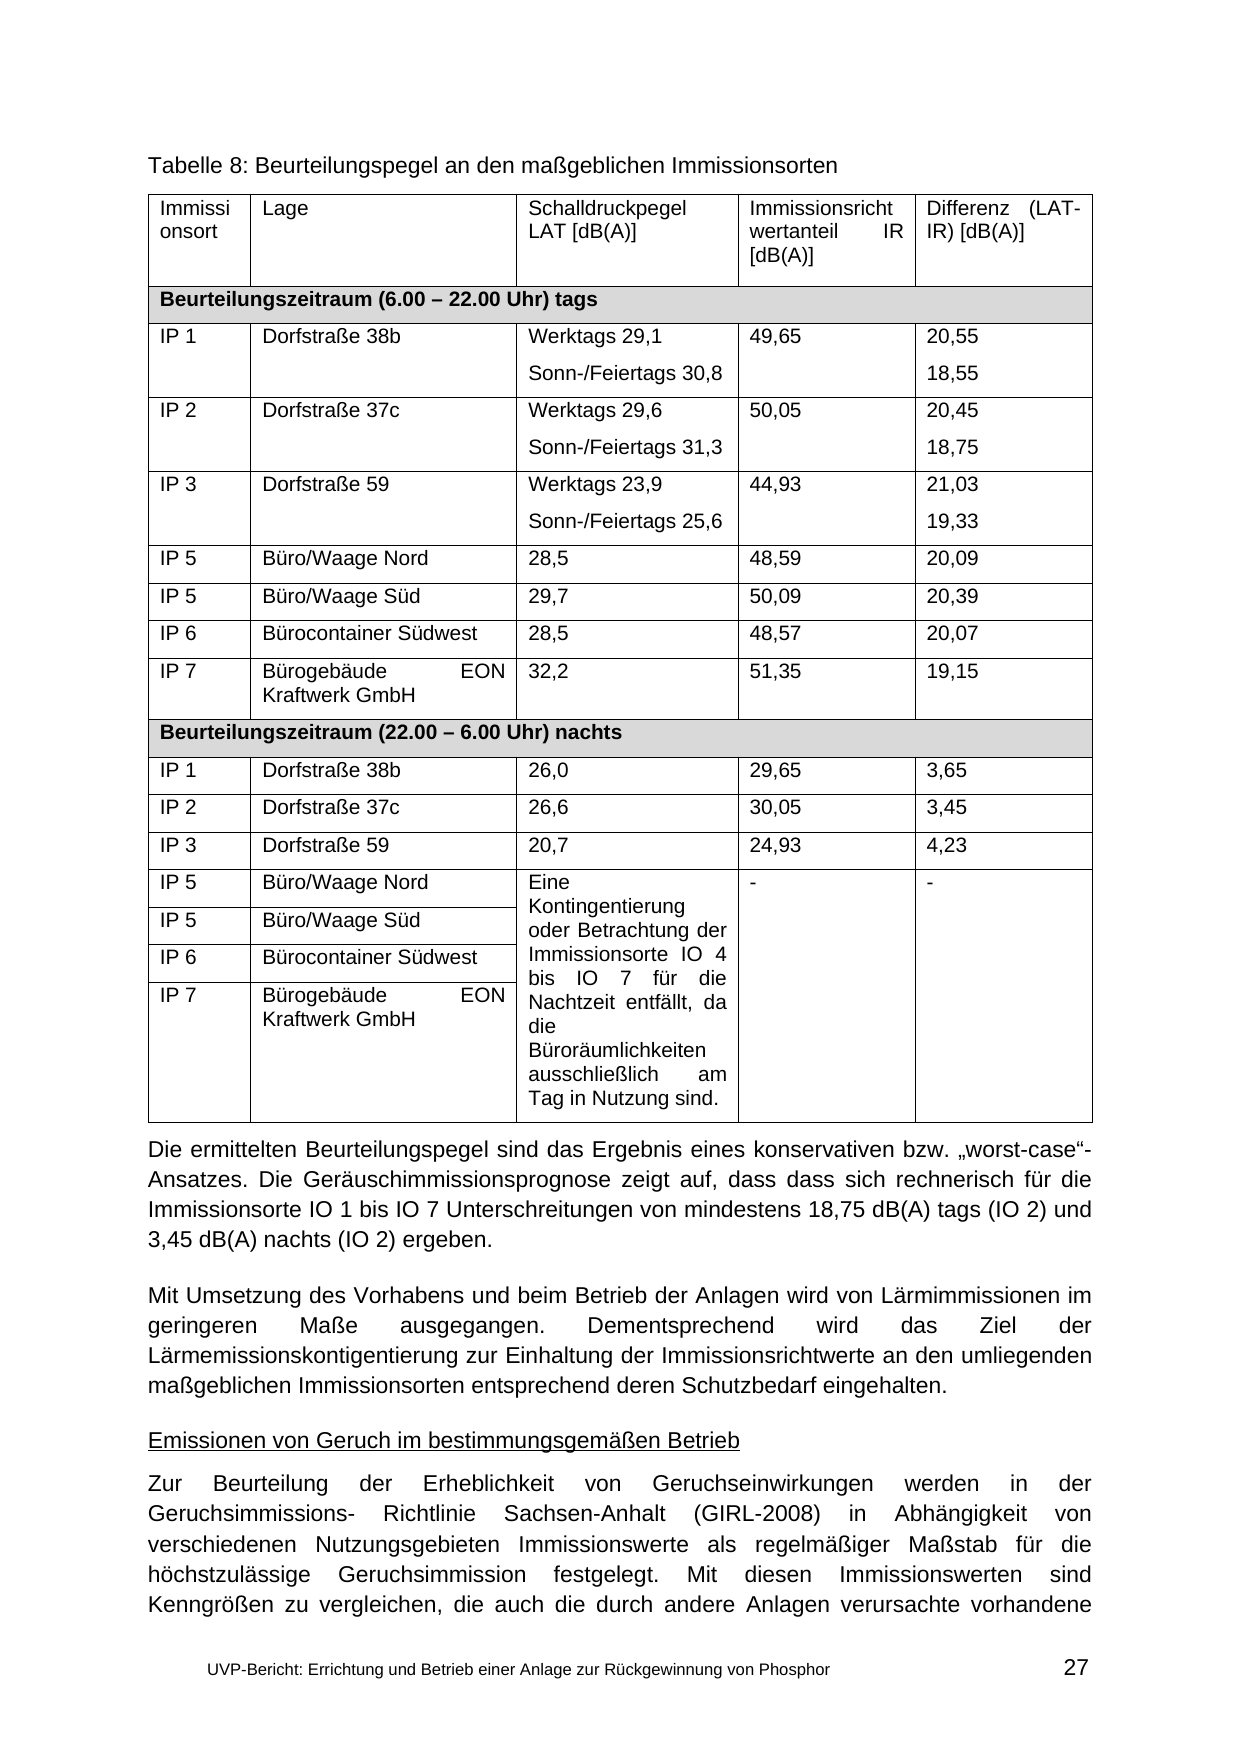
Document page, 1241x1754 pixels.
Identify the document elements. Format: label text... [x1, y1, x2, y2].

table_cell IP 1 [149, 324, 250, 397]
table_cell Büro/Waage Süd [251, 908, 516, 944]
table_cell 32,2 [517, 659, 738, 719]
table_cell 3,45 [916, 795, 1092, 832]
table_cell IP 5 [149, 908, 250, 944]
table_cell 20,7 [517, 833, 738, 869]
table_cell IP 3 [149, 472, 250, 545]
table_cell Dorfstraße 38b [251, 758, 516, 794]
table_cell Büro/Waage Nord [251, 546, 516, 583]
table_cell 28,5 [517, 621, 738, 658]
table_cell 28,5 [517, 546, 738, 583]
table_cell IP 2 [149, 795, 250, 832]
table_cell 20,39 [916, 584, 1092, 620]
table_cell 26,0 [517, 758, 738, 794]
table_cell Dorfstraße 37c [251, 795, 516, 832]
table_cell IP 1 [149, 758, 250, 794]
table_cell 51,35 [739, 659, 915, 719]
table_cell IP 6 [149, 945, 250, 982]
table_cell 44,93 [739, 472, 915, 545]
table_cell Werktags 29,6 Sonn-/Feiertags 31,3 [517, 398, 738, 471]
table_header Immissionsrichtwertanteil IR [dB(A)] [739, 195, 915, 286]
table_header Schalldruckpegel LAT [dB(A)] [517, 195, 738, 286]
table_cell 4,23 [916, 833, 1092, 869]
table_cell 26,6 [517, 795, 738, 832]
table_cell Werktags 29,1 Sonn-/Feiertags 30,8 [517, 324, 738, 397]
table_cell Bürogebäude EON Kraftwerk GmbH [251, 659, 516, 719]
table_cell IP 6 [149, 621, 250, 658]
table_cell 50,05 [739, 398, 915, 471]
table_cell Bürocontainer Südwest [251, 945, 516, 982]
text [148, 1470, 1092, 1617]
table_cell 20,09 [916, 546, 1092, 583]
table_cell 20,07 [916, 621, 1092, 658]
table_cell Büro/Waage Nord [251, 870, 516, 907]
table_cell IP 2 [149, 398, 250, 471]
table_cell 24,93 [739, 833, 915, 869]
table_cell Dorfstraße 59 [251, 472, 516, 545]
table_cell Beurteilungszeitraum (22.00 – 6.00 Uhr) nachts [149, 720, 1092, 757]
table_cell Beurteilungszeitraum (6.00 – 22.00 Uhr) tags [149, 287, 1092, 323]
table_cell IP 5 [149, 870, 250, 907]
table_cell Bürocontainer Südwest [251, 621, 516, 658]
table_cell Bürogebäude EON Kraftwerk GmbH [251, 983, 516, 1122]
text Mit Umsetzung des Vorhabens und beim Betrieb der Anlagen wird von Lärmimmissionen im geringeren Maße ausgegangen. Dementsprechend wird das Ziel der Lärmemissionskontigentierung zur Einhaltung der Immissionsrichtwerte an den umliegenden maßgeblichen Immissionsorten entsprechend deren Schutzbedarf eingehalten. [148, 1282, 1092, 1399]
text Die ermittelten Beurteilungspegel sind das Ergebnis eines konservativen bzw. „worst-case“-Ansatzes. Die Geräuschimmissionsprognose zeigt auf, dass dass sich rechnerisch für die Immissionsorte IO 1 bis IO 7 Unterschreitungen von mindestens 18,75 dB(A) tags (IO 2) und 3,45 dB(A) nachts (IO 2) ergeben. [148, 1136, 1092, 1253]
table_cell Dorfstraße 37c [251, 398, 516, 471]
table_cell 48,59 [739, 546, 915, 583]
table_cell IP 7 [149, 659, 250, 719]
table_cell 29,65 [739, 758, 915, 794]
table_cell IP 3 [149, 833, 250, 869]
table_cell IP 7 [149, 983, 250, 1122]
table_cell Eine Kontingentierung oder Betrachtung der Immissionsorte IO 4 bis IO 7 für die Nachtzeit entfällt, da die Büroräumlichkeiten ausschließlich am Tag in Nutzung sind. [517, 870, 738, 1122]
table_header Differenz (LAT-IR) [dB(A)] [916, 195, 1092, 286]
table_cell 29,7 [517, 584, 738, 620]
table_cell Dorfstraße 59 [251, 833, 516, 869]
table_cell 21,03 19,33 [916, 472, 1092, 545]
table_cell Büro/Waage Süd [251, 584, 516, 620]
text Tabelle 8: Beurteilungspegel an den maßgeblichen Immissionsorten [148, 152, 1092, 178]
table_cell 3,65 [916, 758, 1092, 794]
table_cell - [739, 870, 915, 1122]
table_cell - [916, 870, 1092, 1122]
table_cell Dorfstraße 38b [251, 324, 516, 397]
table_cell Werktags 23,9 Sonn-/Feiertags 25,6 [517, 472, 738, 545]
table_cell 30,05 [739, 795, 915, 832]
table_cell 20,45 18,75 [916, 398, 1092, 471]
table_cell 19,15 [916, 659, 1092, 719]
table_cell IP 5 [149, 546, 250, 583]
table_cell 48,57 [739, 621, 915, 658]
table_header Immissionsort [149, 195, 250, 286]
table_header Lage [251, 195, 516, 286]
table_cell 50,09 [739, 584, 915, 620]
table_cell 20,55 18,55 [916, 324, 1092, 397]
table_cell 49,65 [739, 324, 915, 397]
table_cell IP 5 [149, 584, 250, 620]
text Emissionen von Geruch im bestimmungsgemäßen Betrieb [148, 1427, 1092, 1454]
